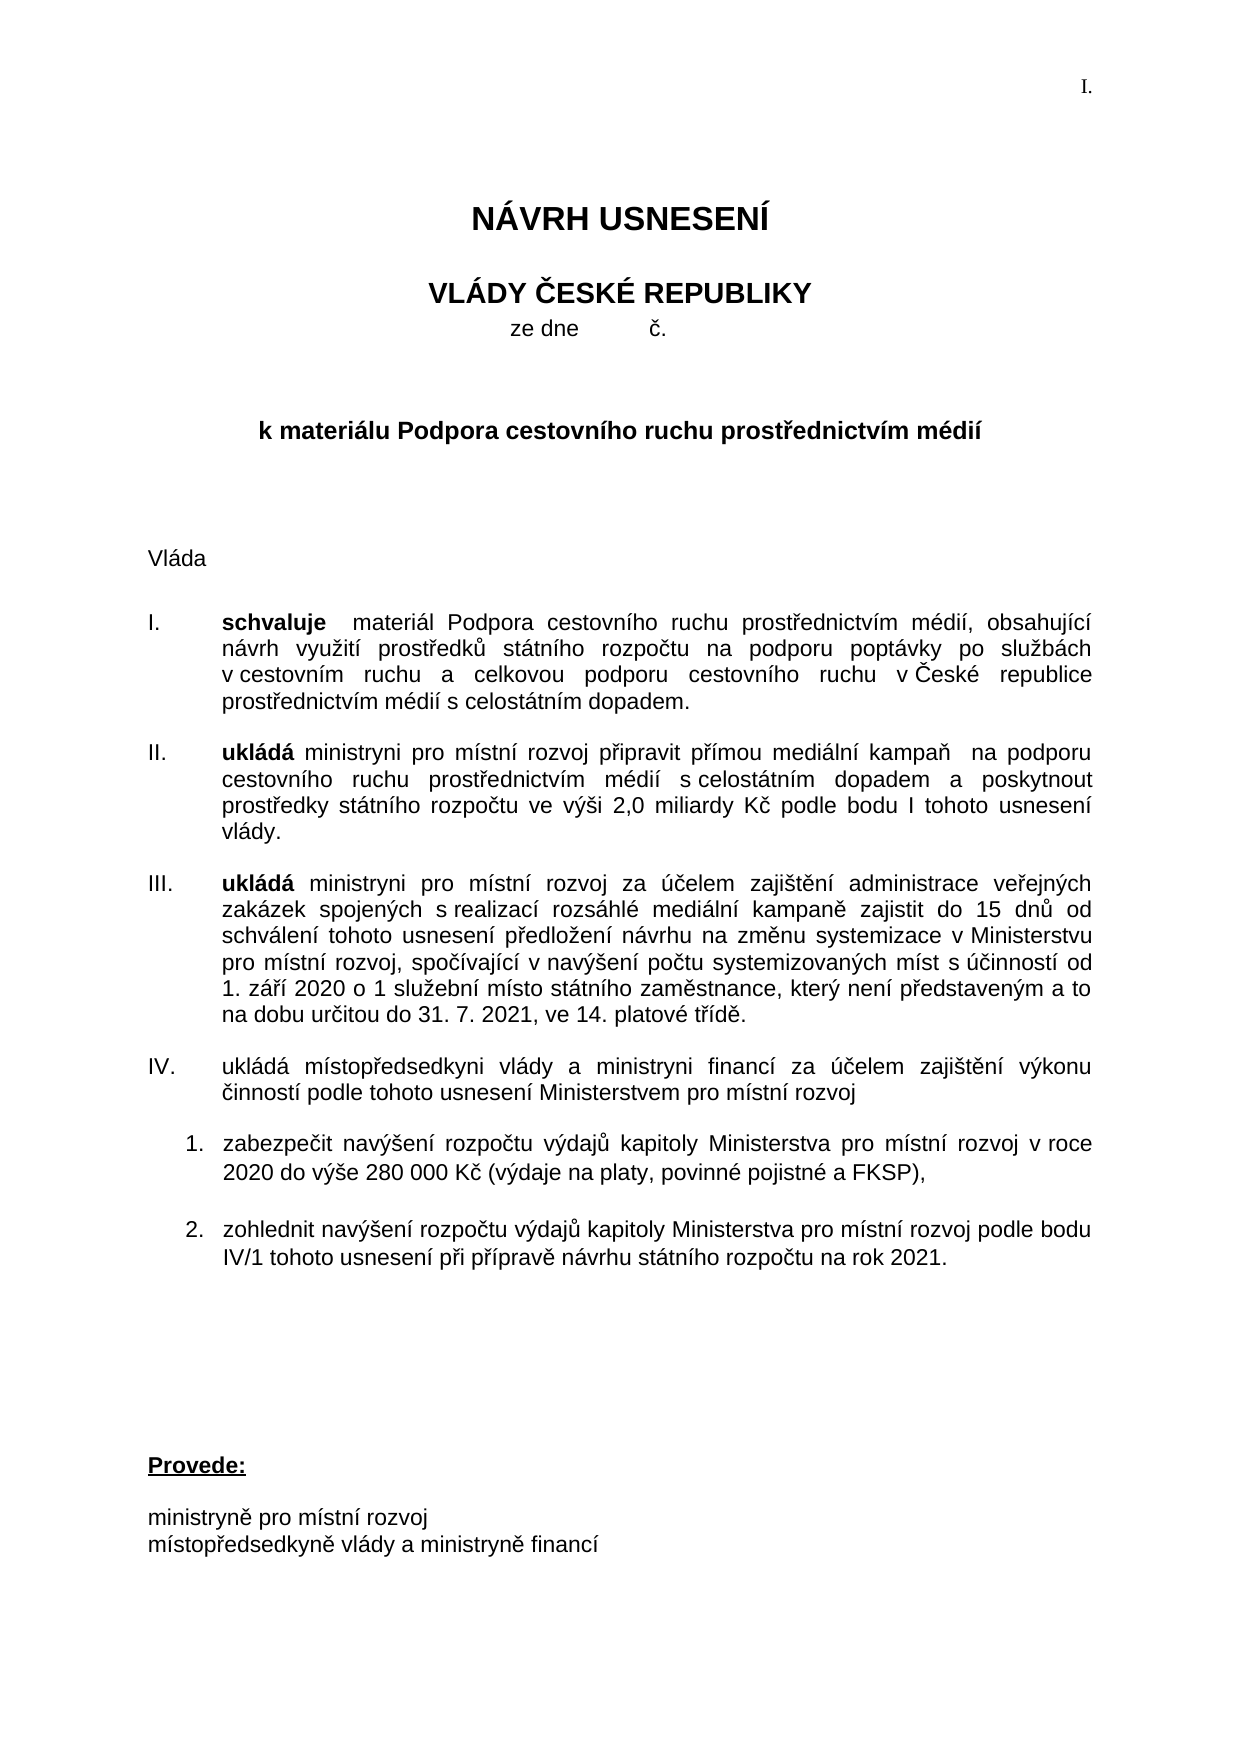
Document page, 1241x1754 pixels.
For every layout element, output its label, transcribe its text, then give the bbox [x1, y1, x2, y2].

text III. ukládá ministryni pro místní rozvoj za účelem zajištění administrace veřejných zakázek spojených s realizací rozsáhlé mediální kampaně zajistit do 15 dnů od schválení tohoto usnesení předložení návrhu na změnu systemizace v Ministerstvu pro místní rozvoj, spočívající v navýšení počtu systemizovaných míst s účinností od 1. září 2020 o 1 služební místo státního zaměstnance, který není představeným a to na dobu určitou do 31. 7. 2021, ve 14. platové třídě. [148, 869, 1092, 1028]
text Vláda [148, 545, 1092, 571]
text NÁVRH USNESENÍ [148, 199, 1092, 238]
text IV. ukládá místopředsedkyni vlády a ministryni financí za účelem zajištění výkonu činností podle tohoto usnesení Ministerstvem pro místní rozvoj [148, 1053, 1092, 1105]
text materiál Podpora cestovního ruchu prostřednictvím médií, obsahující návrh využití prostředků státního rozpočtu na podporu poptávky po službách v cestovním ruchu a celkovou podporu cestovního ruchu v České republice prostřednictvím médií s celostátním dopadem. [148, 609, 1092, 714]
list zohlednit navýšení rozpočtu výdajů kapitoly Ministerstva pro místní rozvoj podle bodu IV/1 tohoto usnesení při přípravě návrhu státního rozpočtu na rok 2021. [185, 1216, 1092, 1271]
text místopředsedkyně vlády a ministryně financí [148, 1531, 1092, 1557]
text Provede: [148, 1452, 1092, 1478]
text ministryně pro místní rozvoj [148, 1504, 1092, 1531]
list zabezpečit navýšení rozpočtu výdajů kapitoly Ministerstva pro místní rozvoj v roce 2020 do výše 280 000 Kč (výdaje na platy, povinné pojistné a FKSP), [185, 1130, 1092, 1185]
text VLÁDY ČESKÉ REPUBLIKY [148, 276, 1092, 310]
text ukládá ministryni pro místní rozvoj připravit přímou mediální kampaň na podporu cestovního ruchu prostřednictvím médií s celostátním dopadem a poskytnout prostředky státního rozpočtu ve výši 2,0 miliardy Kč podle bodu I tohoto usnesení vlády. [148, 739, 1092, 844]
text k materiálu Podpora cestovního ruchu prostřednictvím médií [148, 416, 1092, 445]
text ze dne č. [148, 315, 1092, 341]
